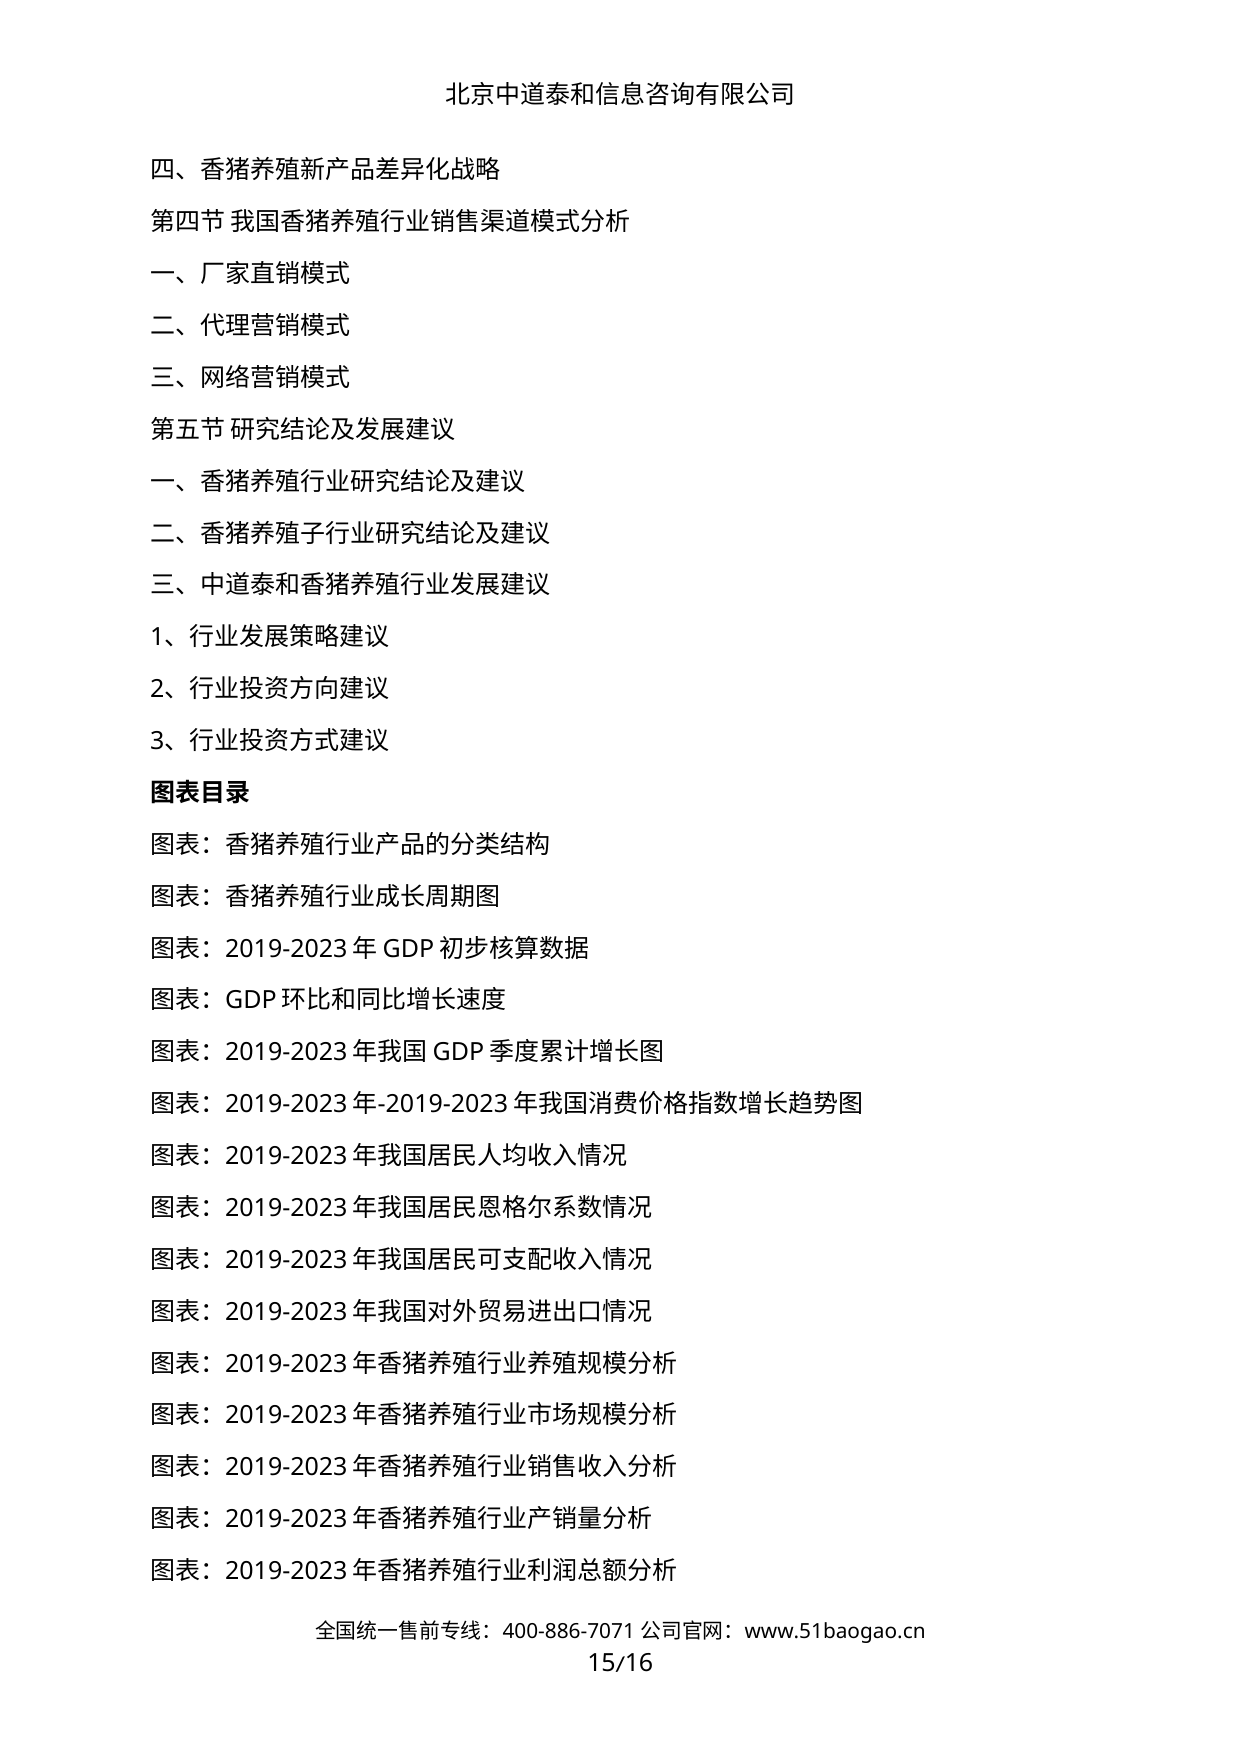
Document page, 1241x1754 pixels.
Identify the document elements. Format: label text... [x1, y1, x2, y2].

text 图表：2019-2023年我国居民恩格尔系数情况 [150, 1187, 1090, 1224]
text 第四节 我国香猪养殖行业销售渠道模式分析 [150, 202, 1090, 238]
text 图表：香猪养殖行业产品的分类结构 [150, 824, 1090, 861]
text 图表：2019-2023年我国对外贸易进出口情况 [150, 1291, 1090, 1327]
text 二、代理营销模式 [150, 306, 1090, 342]
text 图表：2019-2023年香猪养殖行业市场规模分析 [150, 1395, 1090, 1431]
text 图表：2019-2023年香猪养殖行业产销量分析 [150, 1499, 1090, 1535]
text 二、香猪养殖子行业研究结论及建议 [150, 513, 1090, 549]
text 图表：2019-2023年GDP初步核算数据 [150, 928, 1090, 964]
text 图表：2019-2023年香猪养殖行业利润总额分析 [150, 1551, 1090, 1587]
text 图表：2019-2023年香猪养殖行业养殖规模分析 [150, 1343, 1090, 1379]
text 1、行业发展策略建议 [150, 617, 1090, 653]
text 图表：2019-2023年-2019-2023年我国消费价格指数增长趋势图 [150, 1084, 1090, 1120]
text 图表：2019-2023年香猪养殖行业销售收入分析 [150, 1447, 1090, 1483]
text 图表：2019-2023年我国居民可支配收入情况 [150, 1239, 1090, 1276]
text 第五节 研究结论及发展建议 [150, 409, 1090, 446]
text 图表：2019-2023年我国GDP季度累计增长图 [150, 1032, 1090, 1068]
text 三、网络营销模式 [150, 357, 1090, 394]
text 一、厂家直销模式 [150, 254, 1090, 290]
text 3、行业投资方式建议 [150, 721, 1090, 757]
text 图表：香猪养殖行业成长周期图 [150, 876, 1090, 912]
text 图表目录 [150, 772, 1090, 809]
text 三、中道泰和香猪养殖行业发展建议 [150, 565, 1090, 601]
text 图表：GDP环比和同比增长速度 [150, 980, 1090, 1016]
text 四、香猪养殖新产品差异化战略 [150, 150, 1090, 186]
text 2、行业投资方向建议 [150, 669, 1090, 705]
text 一、香猪养殖行业研究结论及建议 [150, 461, 1090, 497]
text 图表：2019-2023年我国居民人均收入情况 [150, 1136, 1090, 1172]
